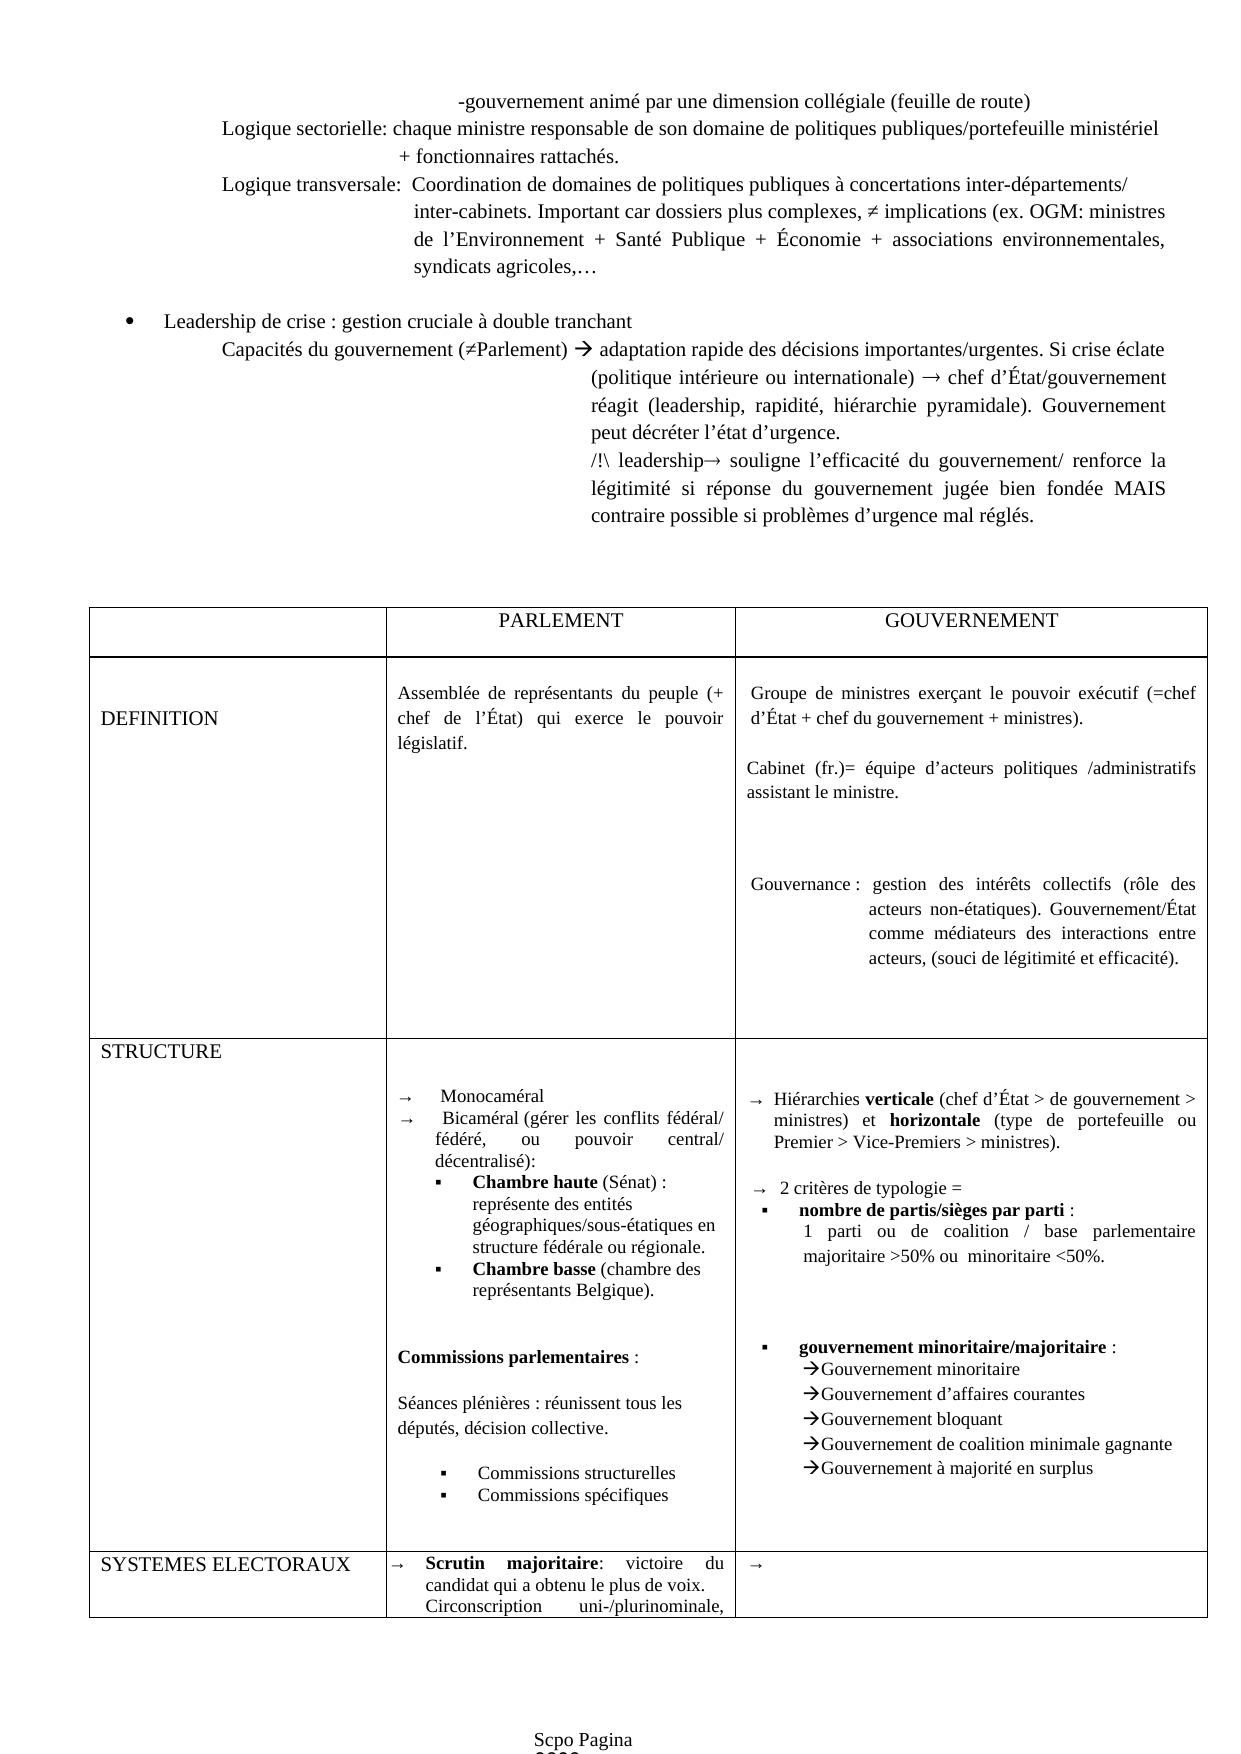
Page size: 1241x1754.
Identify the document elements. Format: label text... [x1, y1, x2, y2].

list + fonctionnaires rattachés. [399, 144, 1167, 168]
table_cell [736, 1552, 1207, 1617]
table_cell SYSTEMES ELECTORAUX [90, 1552, 386, 1617]
list inter-cabinets. Important car dossiers plus complexes, ≠ implications (ex. OGM: ministres de l’Environnement + Santé Publique + Économie + associations environnementales, syndicats agricoles,… [413, 199, 1167, 278]
list Logique transversale: Coordination de domaines de politiques publiques à concertations inter-départements/ [222, 171, 1167, 196]
list Logique sectorielle: chaque ministre responsable de son domaine de politiques publiques/portefeuille ministériel [222, 116, 1167, 140]
table_cell Assemblée de représentants du peuple (+ chef de l’État) qui exerce le pouvoir législatif. [387, 658, 735, 1038]
table_cell Hiérarchies verticale (chef d’État > de gouvernement > ministres) et horizontale (type de portefeuille ou Premier > Vice-Premiers > ministres). 2 critères de typologie = nombre de partis/sièges par parti : 1 parti ou de coalition / base parlementaire majoritaire >50% ou minoritaire <50%. gouvernement minoritaire/majoritaire : Gouvernement minoritaire Gouvernement d’affaires courantes Gouvernement bloquant Gouvernement de coalition minimale gagnante Gouvernement à majorité en surplus [736, 1039, 1207, 1551]
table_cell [387, 1552, 735, 1617]
list Leadership de crise : gestion cruciale à double tranchant [126, 309, 1167, 333]
list /!\ leadership souligne l’efficacité du gouvernement/ renforce la légitimité si réponse du gouvernement jugée bien fondée MAIS contraire possible si problèmes d’urgence mal réglés. [591, 448, 1167, 527]
table_header GOUVERNEMENT [736, 608, 1207, 656]
list -gouvernement animé par une dimension collégiale (feuille de route) [458, 89, 1167, 113]
table_cell DEFINITION [90, 658, 386, 1038]
table_cell STRUCTURE [90, 1039, 386, 1551]
table_cell Groupe de ministres exerçant le pouvoir exécutif (=chef d’État + chef du gouvernement + ministres). Cabinet (fr.)= équipe d’acteurs politiques /administratifs assistant le ministre. Gouvernance : gestion des intérêts collectifs (rôle des acteurs non-étatiques). Gouvernement/État comme médiateurs des interactions entre acteurs, (souci de légitimité et efficacité). [736, 658, 1207, 1038]
table_header [90, 608, 386, 656]
table_header PARLEMENT [387, 608, 735, 656]
list (politique intérieure ou internationale) chef d’État/gouvernement réagit (leadership, rapidité, hiérarchie pyramidale). Gouvernement peut décréter l’état d’urgence. [591, 365, 1167, 444]
list Capacités du gouvernement (≠Parlement) adaptation rapide des décisions importantes/urgentes. Si crise éclate [222, 337, 1167, 361]
table_cell Monocaméral Bicaméral (gérer les conflits fédéral/ fédéré, ou pouvoir central/ décentralisé): Chambre haute (Sénat) : représente des entités géographiques/sous-étatiques en structure fédérale ou régionale. Chambre basse (chambre des représentants Belgique). Commissions parlementaires : Séances plénières : réunissent tous les députés, décision collective. Commissions structurelles Commissions spécifiques [387, 1039, 735, 1551]
